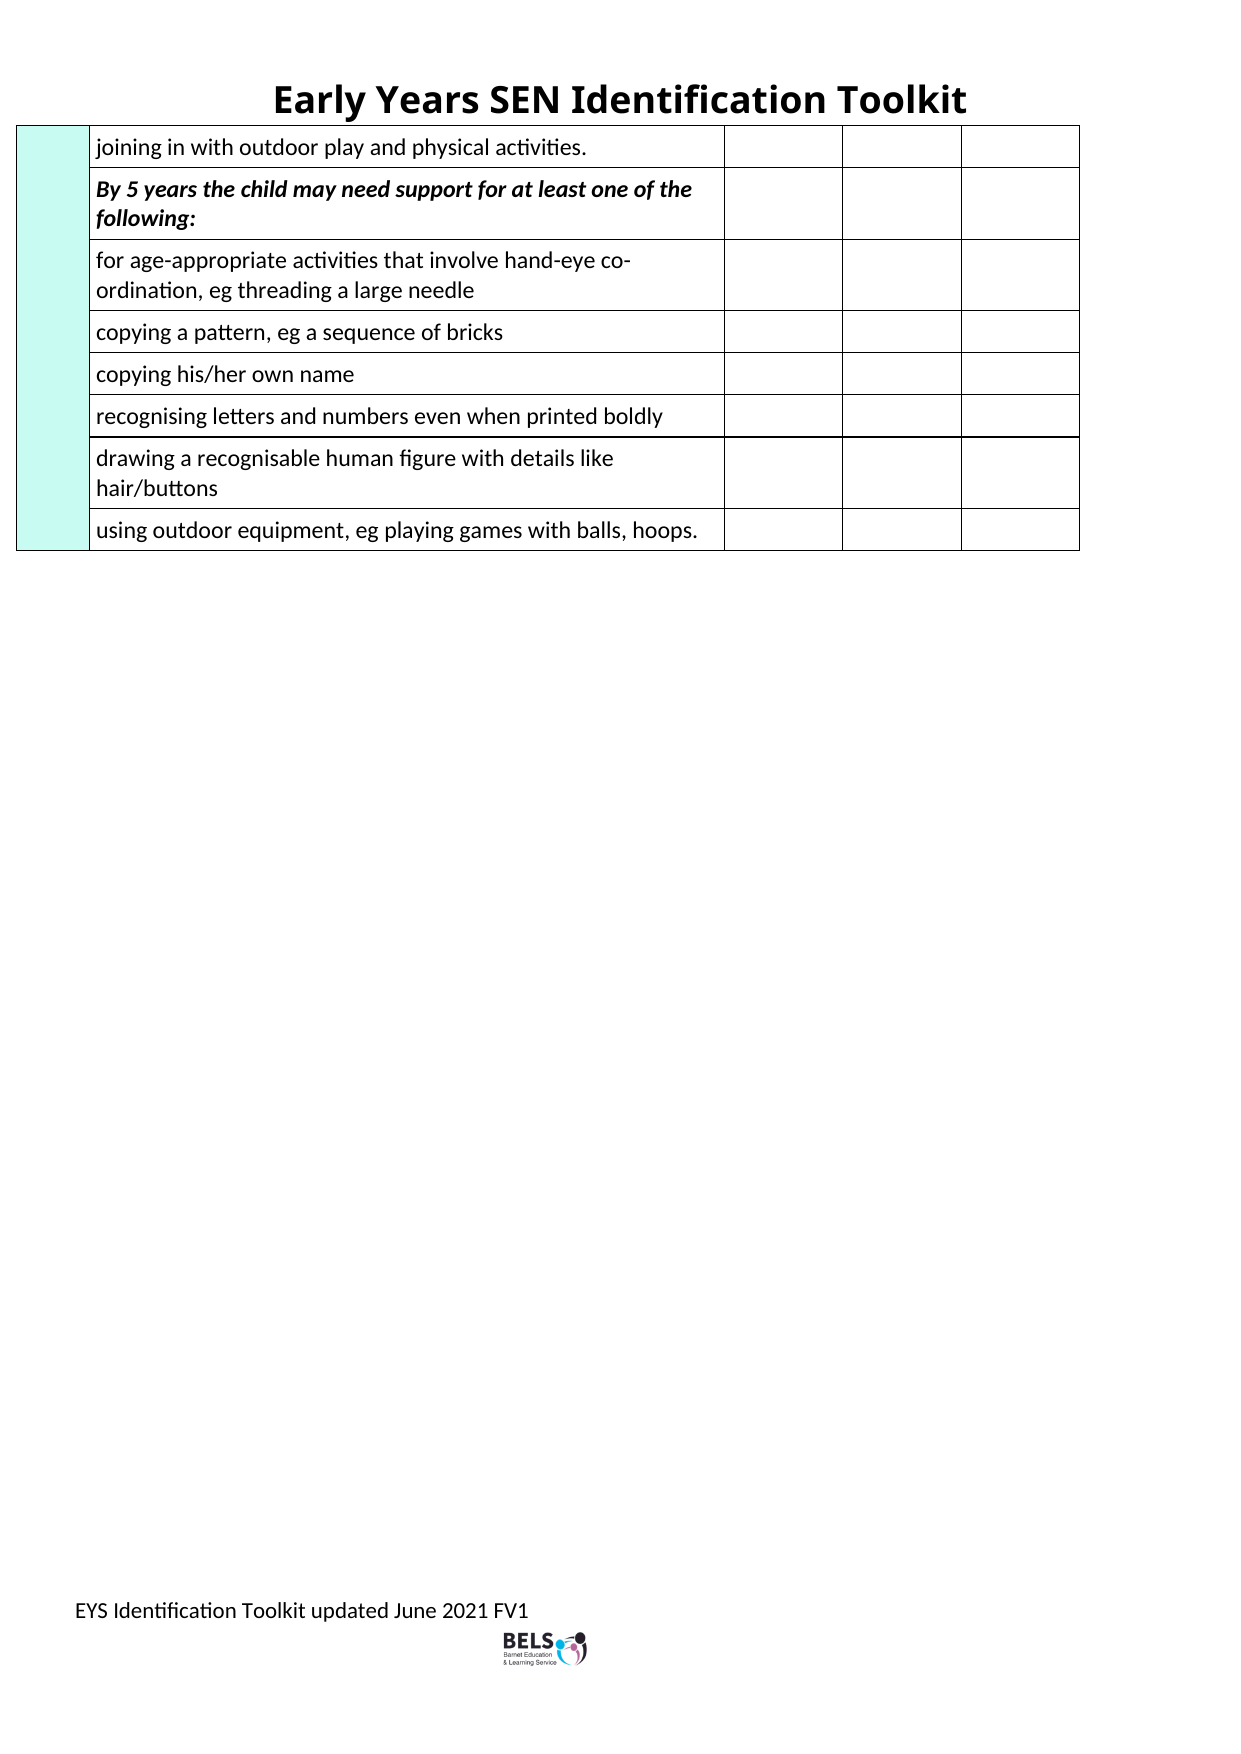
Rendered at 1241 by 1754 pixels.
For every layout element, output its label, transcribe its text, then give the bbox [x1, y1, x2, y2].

table_cell [725, 311, 842, 352]
table_cell [843, 126, 961, 167]
table_cell [725, 240, 842, 310]
table_cell [843, 509, 961, 550]
table_cell [725, 168, 842, 238]
table_cell [725, 353, 842, 394]
table_cell joining in with outdoor play and physical activities. [90, 126, 724, 167]
table_cell [962, 353, 1079, 394]
table_cell By 5 years the child may need support for at least one of the following: [90, 168, 724, 238]
table_cell [843, 311, 961, 352]
table_cell copying his/her own name [90, 353, 724, 394]
table_cell [843, 395, 961, 436]
table_cell drawing a recognisable human figure with details like hair/buttons [90, 438, 724, 508]
picture [503, 1623, 587, 1675]
table_cell [962, 240, 1079, 310]
table_cell [843, 240, 961, 310]
table_cell recognising letters and numbers even when printed boldly [90, 395, 724, 436]
table_cell [725, 126, 842, 167]
table_cell [962, 126, 1079, 167]
table_cell [843, 168, 961, 238]
table_cell for age-appropriate activities that involve hand-eye co-ordination, eg threading a large needle [90, 240, 724, 310]
table_cell using outdoor equipment, eg playing games with balls, hoops. [90, 509, 724, 550]
table_cell [962, 168, 1079, 238]
table_cell [843, 438, 961, 508]
table_cell [725, 395, 842, 436]
table_cell [962, 311, 1079, 352]
table_cell copying a pattern, eg a sequence of bricks [90, 311, 724, 352]
table_cell [962, 395, 1079, 436]
table_cell [725, 438, 842, 508]
table_cell [962, 438, 1079, 508]
table_cell [725, 509, 842, 550]
table_cell [843, 353, 961, 394]
table_cell [962, 509, 1079, 550]
